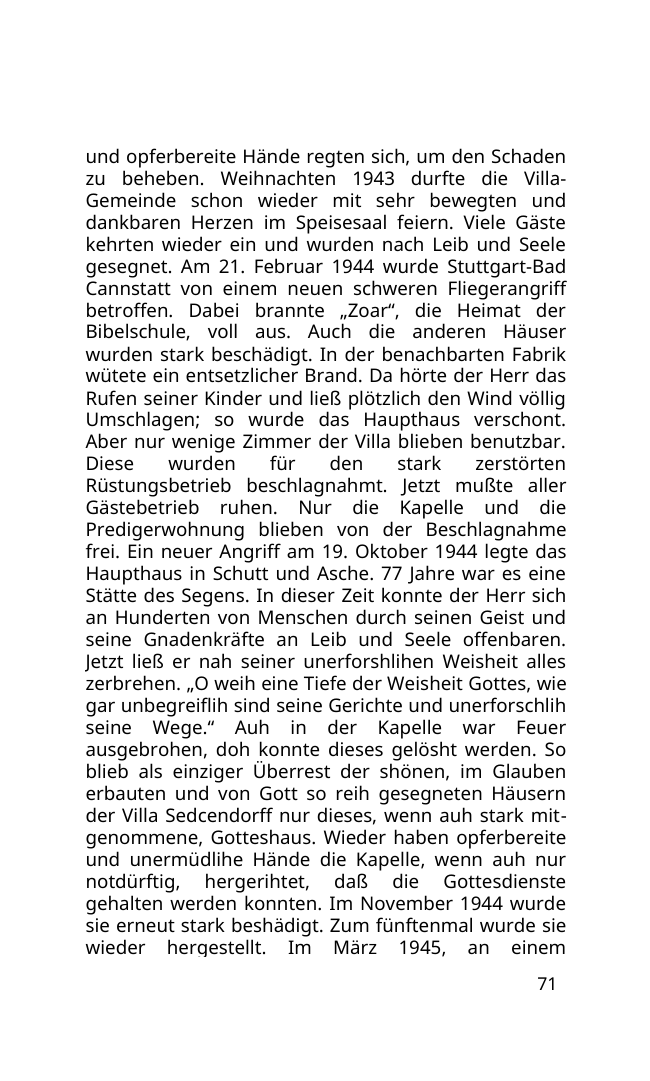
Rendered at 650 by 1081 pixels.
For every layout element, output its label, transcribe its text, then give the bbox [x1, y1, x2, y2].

text und opferbereite Hände regten sich, um den Schaden zu beheben. Weihnachten 1943 durfte die Villa-Gemeinde schon wieder mit sehr bewegten und dankbaren Herzen im Speisesaal feiern. Viele Gäste kehrten wieder ein und wurden nach Leib und Seele gesegnet. Am 21. Februar 1944 wurde Stuttgart-Bad Cannstatt von einem neuen schweren Fliegerangriff betroffen. Dabei brannte „Zoar“, die Heimat der Bibelschule, voll aus. Auch die anderen Häuser wurden stark beschädigt. In der benachbarten Fabrik wütete ein entsetzlicher Brand. Da hörte der Herr das Rufen seiner Kinder und ließ plötzlich den Wind völlig Umschlagen; so wurde das Haupthaus verschont. Aber nur wenige Zimmer der Villa blieben benutzbar. Diese wurden für den stark zerstörten Rüstungsbetrieb beschlagnahmt. Jetzt mußte aller Gästebetrieb ruhen. Nur die Kapelle und die Predigerwohnung blieben von der Beschlagnahme frei. Ein neuer Angriff am 19. Oktober 1944 legte das Haupthaus in Schutt und Asche. 77 Jahre war es eine Stätte des Segens. In dieser Zeit konnte der Herr sich an Hunderten von Menschen durch seinen Geist und seine Gnadenkräfte an Leib und Seele offenbaren. Jetzt ließ er nah seiner unerforshlihen Weisheit alles zerbrehen. „O weih eine Tiefe der Weisheit Gottes, wie gar unbegreiflih sind seine Gerichte und unerforschlih seine Wege.“ Auh in der Kapelle war Feuer ausgebrohen, doh konnte dieses gelösht werden. So blieb als einziger Überrest der shönen, im Glauben erbauten und von Gott so reih gesegneten Häusern der Villa Sedcendorff nur dieses, wenn auh stark mitgenommene, Gotteshaus. Wieder haben opferbereite und unermüdlihe Hände die Kapelle, wenn auh nur notdürftig, hergerihtet, daß die Gottesdienste gehalten werden konnten. Im November 1944 wurde sie erneut stark beshädigt. Zum fünftenmal wurde sie wieder hergestellt. Im März 1945, an einem Sonntagmorgen, war zu einer Konfirmationsfeier die Kapelle wunderschön [85, 146, 567, 956]
text 71 [537, 976, 557, 994]
